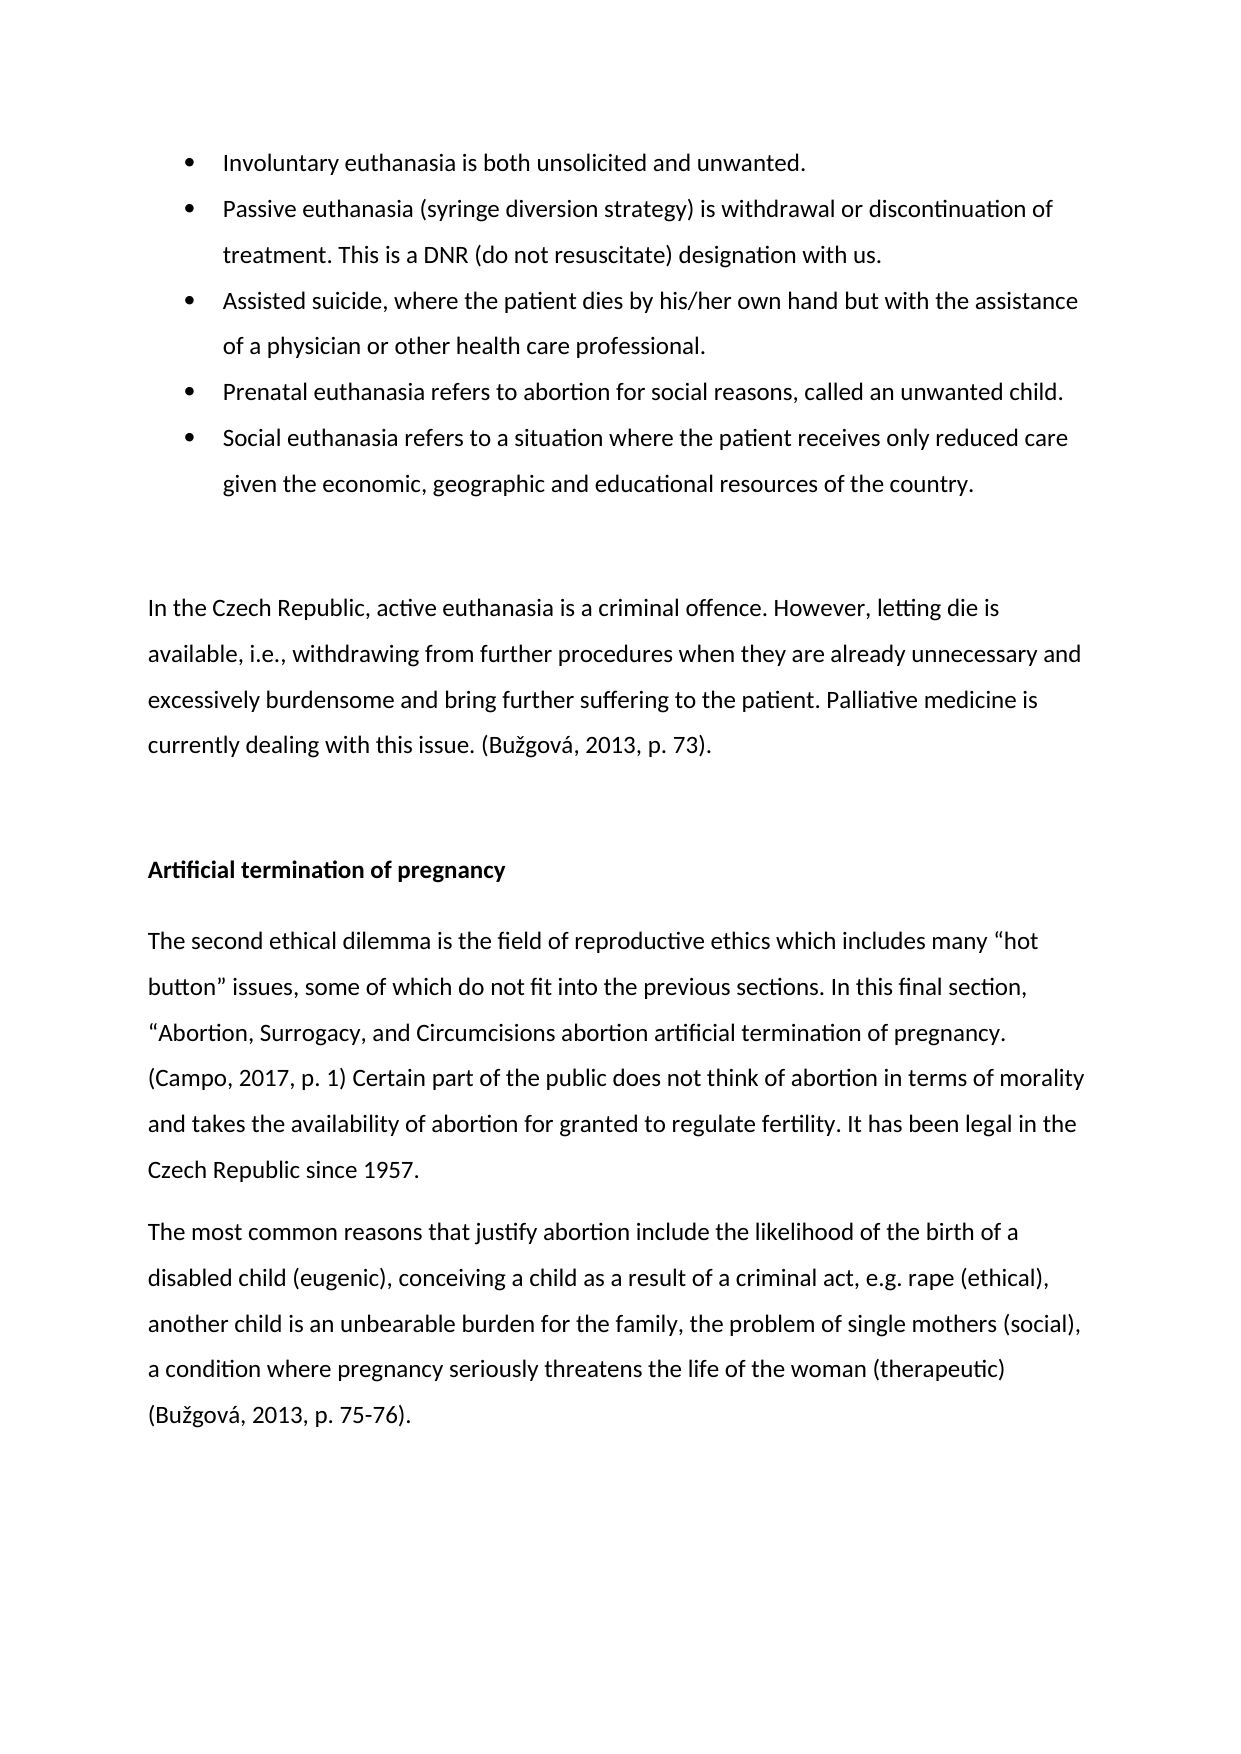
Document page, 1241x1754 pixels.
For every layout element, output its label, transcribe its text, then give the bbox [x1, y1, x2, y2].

list Involuntary euthanasia is both unsolicited and unwanted. [185, 148, 1093, 178]
list Social euthanasia refers to a situation where the patient receives only reduced care given the economic, geographic and educational resources of the country. [185, 422, 1093, 498]
text Artificial termination of pregnancy [148, 854, 1093, 885]
text The second ethical dilemma is the field of reproductive ethics which includes many “hot button” issues, some of which do not fit into the previous sections. In this final section, “Abortion, Surrogacy, and Circumcisions abortion artificial termination of pregnancy. (Campo, 2017, p. 1) Certain part of the public does not think of abortion in terms of morality and takes the availability of abortion for granted to regulate fertility. It has been legal in the Czech Republic since 1957. [148, 925, 1093, 1184]
list Assisted suicide, where the patient dies by his/her own hand but with the assistance of a physician or other health care professional. [185, 285, 1093, 361]
list Prenatal euthanasia refers to abortion for social reasons, called an unwanted child. [185, 376, 1093, 407]
text The most common reasons that justify abortion include the likelihood of the birth of a disabled child (eugenic), conceiving a child as a result of a criminal act, e.g. rape (ethical), another child is an unbearable burden for the family, the problem of single mothers (social), a condition where pregnancy seriously threatens the life of the woman (therapeutic) (Bužgová, 2013, p. 75-76). [148, 1216, 1093, 1430]
text In the Czech Republic, active euthanasia is a criminal offence. However, letting die is available, i.e., withdrawing from further procedures when they are already unnecessary and excessively burdensome and bring further suffering to the patient. Palliative medicine is currently dealing with this issue. (Bužgová, 2013, p. 73). [148, 592, 1093, 760]
list Passive euthanasia (syringe diversion strategy) is withdrawal or discontinuation of treatment. This is a DNR (do not resuscitate) designation with us. [185, 193, 1093, 269]
